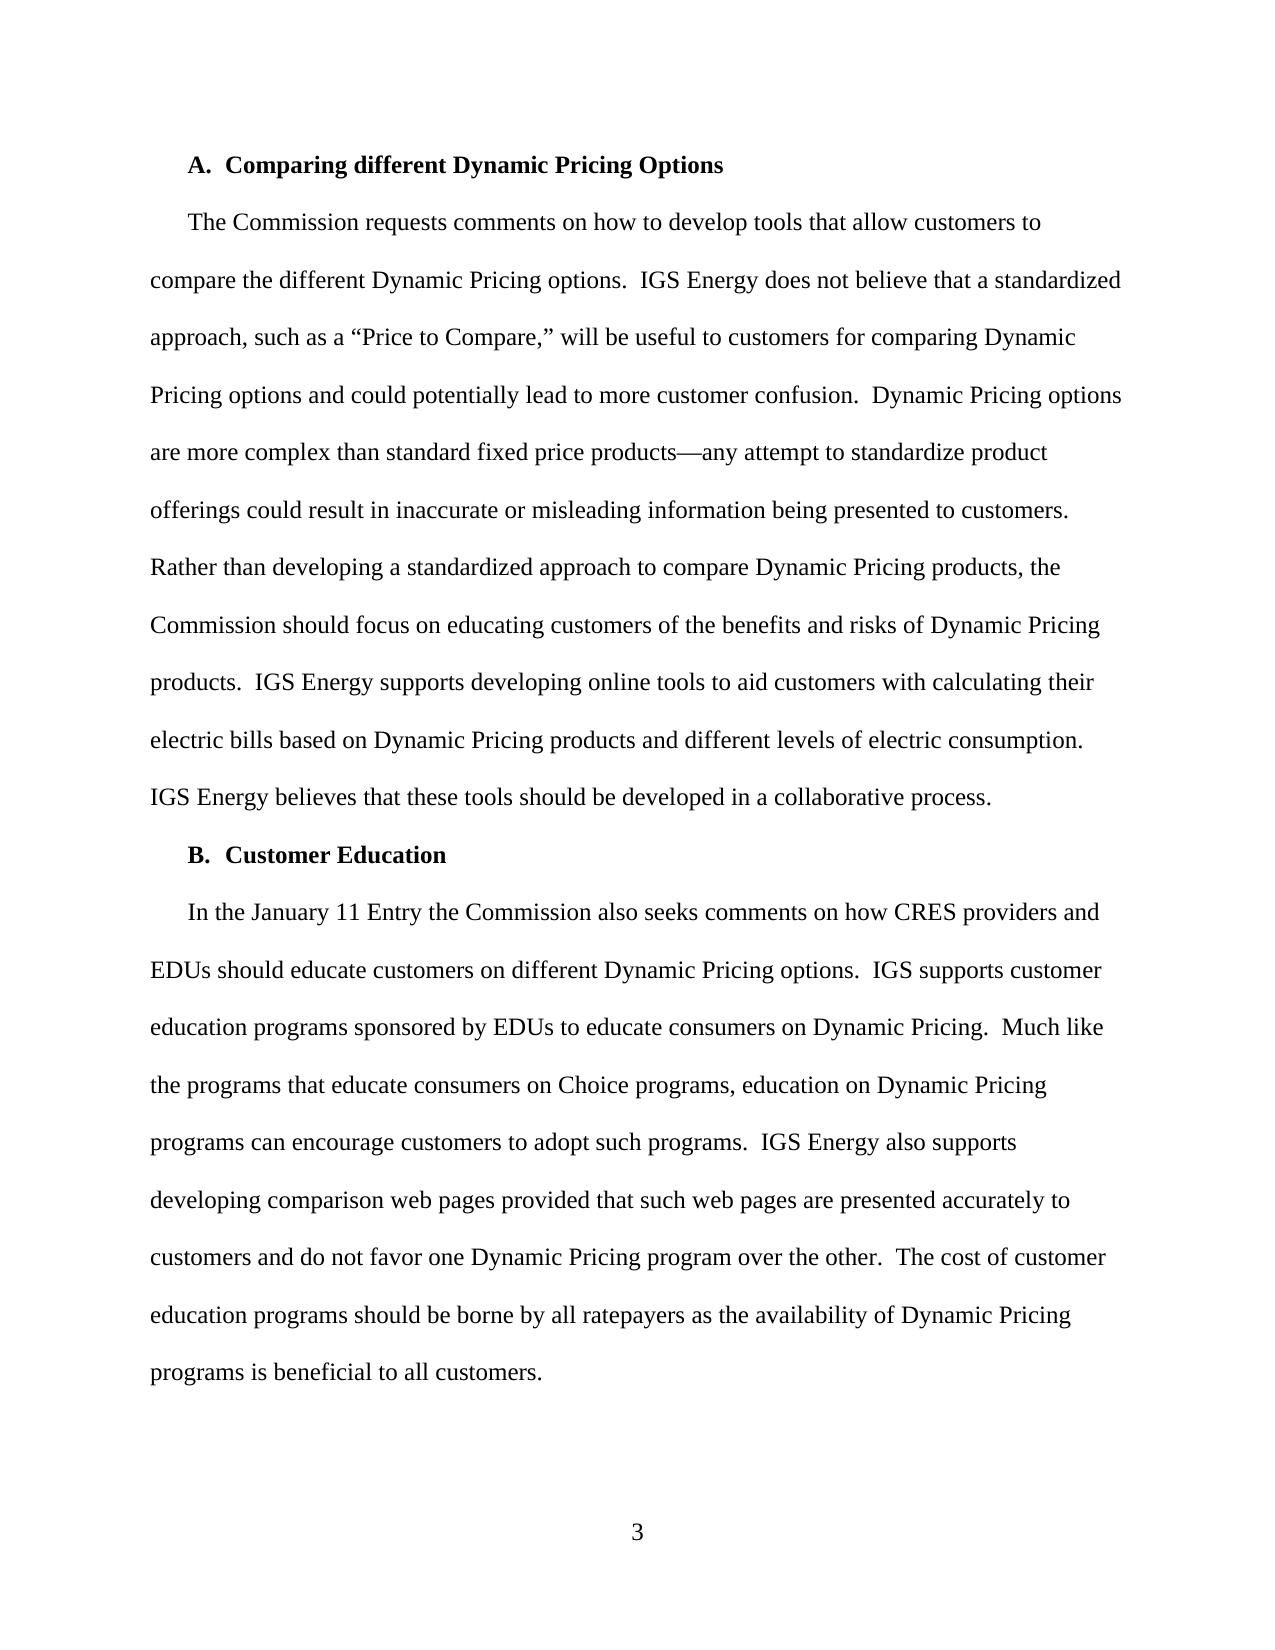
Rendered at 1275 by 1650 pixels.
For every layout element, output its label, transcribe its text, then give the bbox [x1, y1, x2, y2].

list Customer Education [187, 840, 1125, 869]
text In the January 11 Entry the Commission also seeks comments on how CRES providers and EDUs should educate customers on different Dynamic Pricing options. IGS supports customer education programs sponsored by EDUs to educate consumers on Dynamic Pricing. Much like the programs that educate consumers on Choice programs, education on Dynamic Pricing programs can encourage customers to adopt such programs. IGS Energy also supports developing comparison web pages provided that such web pages are presented accurately to customers and do not favor one Dynamic Pricing program over the other. The cost of customer education programs should be borne by all ratepayers as the availability of Dynamic Pricing programs is beneficial to all customers. [150, 897, 1125, 1386]
text The Commission requests comments on how to develop tools that allow customers to compare the different Dynamic Pricing options. IGS Energy does not believe that a standardized approach, such as a “Price to Compare,” will be useful to customers for comparing Dynamic Pricing options and could potentially lead to more customer confusion. Dynamic Pricing options are more complex than standard fixed price products—any attempt to standardize product offerings could result in inaccurate or misleading information being presented to customers. Rather than developing a standardized approach to compare Dynamic Pricing products, the Commission should focus on educating customers of the benefits and risks of Dynamic Pricing products. IGS Energy supports developing online tools to aid customers with calculating their electric bills based on Dynamic Pricing products and different levels of electric consumption. IGS Energy believes that these tools should be developed in a collaborative process. [150, 207, 1125, 811]
list Comparing different Dynamic Pricing Options [187, 150, 1125, 179]
